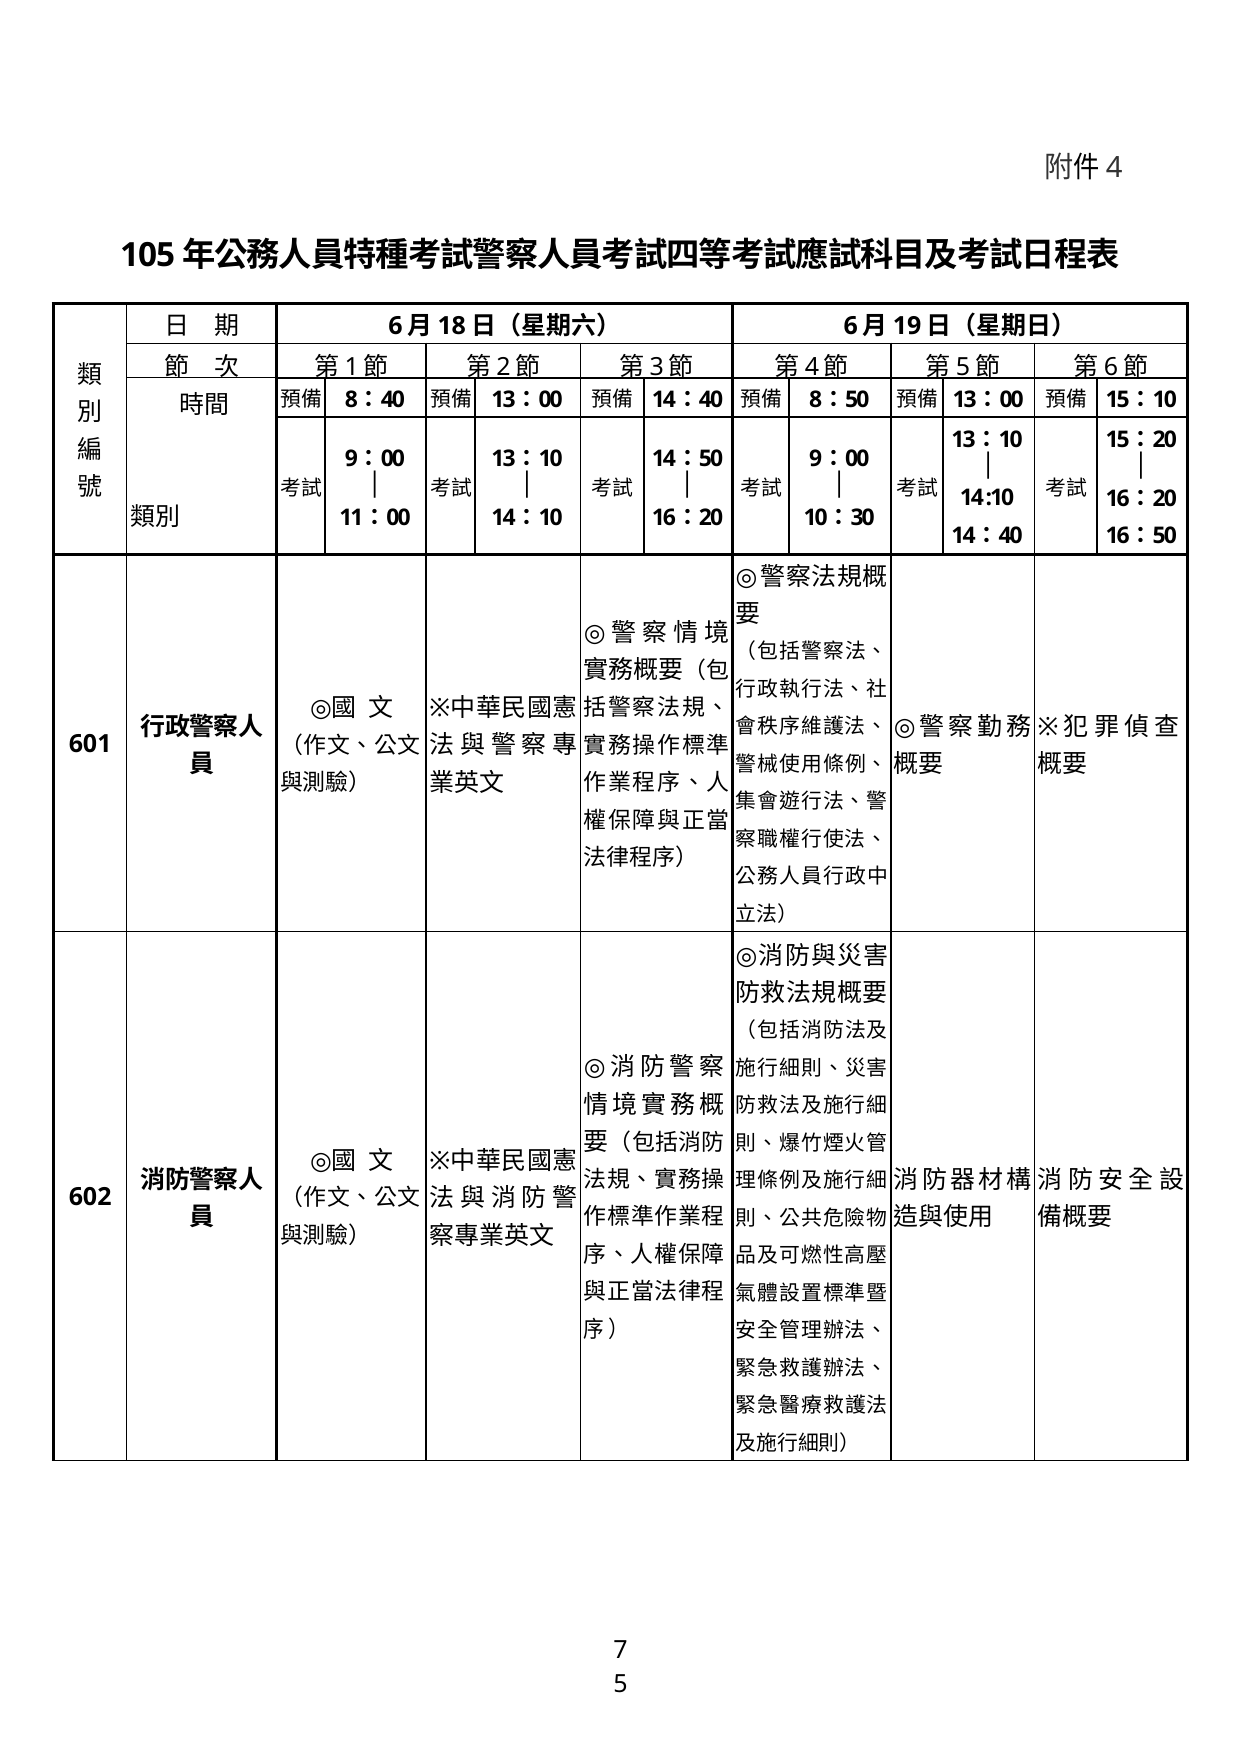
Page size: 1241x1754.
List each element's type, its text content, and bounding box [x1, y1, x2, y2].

table_cell 第4節 [734, 344, 890, 377]
table_cell 時間 類別 [127, 378, 275, 552]
table_cell 預備 [892, 379, 942, 416]
table_cell ※中華民國憲法與警察專業英文 [427, 556, 580, 931]
table_cell 考試 [278, 418, 324, 552]
table_cell 13：10 │ 14 :10 14：40 [944, 418, 1034, 552]
table_cell 14：40 [645, 379, 731, 416]
table_cell ※犯罪偵查概要 [1035, 556, 1186, 931]
table_cell 消防安全設備概要 [1035, 932, 1186, 1460]
table_cell 13：00 [944, 379, 1034, 416]
table_cell 預備 [581, 379, 643, 416]
table_cell 602 [55, 932, 126, 1460]
table_cell 考試 [734, 418, 788, 552]
table_cell 第3節 [581, 344, 731, 377]
table_cell 8：40 [326, 379, 425, 416]
table_header 6月19日（星期日） [734, 305, 1186, 343]
table_cell 第1節 [278, 344, 425, 377]
table_cell 節 次 [127, 344, 275, 377]
table_cell 14：50 │ 16：20 [645, 418, 731, 552]
table_cell 13：10 │ 14：10 [476, 418, 580, 552]
table_cell 考試 [892, 418, 942, 552]
table_cell 預備 [427, 379, 474, 416]
table_header 日 期 [127, 305, 275, 343]
table_cell 601 [55, 556, 126, 931]
table_cell ◎國 文 （作文、公文與測驗） [278, 932, 425, 1460]
table_cell 第6節 [1035, 344, 1186, 377]
table_cell ◎消防警察情境實務概要（包括消防法規、實務操作標準作業程序、人權保障與正當法律程序） [581, 932, 731, 1460]
table_cell ※中華民國憲法與消防警察專業英文 [427, 932, 580, 1460]
table_cell ◎警察法規概要 （包括警察法、行政執行法、社會秩序維護法、警械使用條例、集會遊行法、警察職權行使法、公務人員行政中立法） [734, 556, 890, 931]
table_cell 9：00 │ 11：00 [326, 418, 425, 552]
table_cell 15：20 │ 16：20 16：50 [1098, 418, 1186, 552]
table_cell ◎消防與災害防救法規概要 （包括消防法及施行細則、災害防救法及施行細則、爆竹煙火管理條例及施行細則、公共危險物品及可燃性高壓氣體設置標準暨安全管理辦法、緊急救護辦法、緊急醫療救護法及施行細則） [734, 932, 890, 1460]
table_cell ◎警察情境實務概要（包括警察法規、實務操作標準作業程序、人權保障與正當法律程序） [581, 556, 731, 931]
table_cell 預備 [278, 379, 324, 416]
table_cell 行政警察人員 [127, 556, 275, 931]
table_cell 13：00 [476, 379, 580, 416]
table_cell 15：10 [1098, 379, 1186, 416]
table_cell ◎國 文 （作文、公文與測驗） [278, 556, 425, 931]
text 105年公務人員特種考試警察人員考試四等考試應試科目及考試日程表 [118, 214, 1122, 289]
table_cell 9：00 │ 10：30 [790, 418, 890, 552]
table_cell ◎警察勤務概要 [892, 556, 1034, 931]
table_cell 消防警察人員 [127, 932, 275, 1460]
table_cell 預備 [734, 379, 788, 416]
table_cell 考試 [1035, 418, 1096, 552]
table_cell 第2節 [427, 344, 580, 377]
table_cell 預備 [1035, 379, 1096, 416]
table_cell 第5節 [892, 344, 1034, 377]
table_header 類別編號 [55, 305, 126, 552]
table_cell 考試 [427, 418, 474, 552]
table_cell 考試 [581, 418, 643, 552]
text 附件4 [118, 127, 1122, 202]
table_cell 消防器材構造與使用 [892, 932, 1034, 1460]
table_header 6月18日（星期六） [278, 305, 731, 343]
table_cell 8：50 [790, 379, 890, 416]
